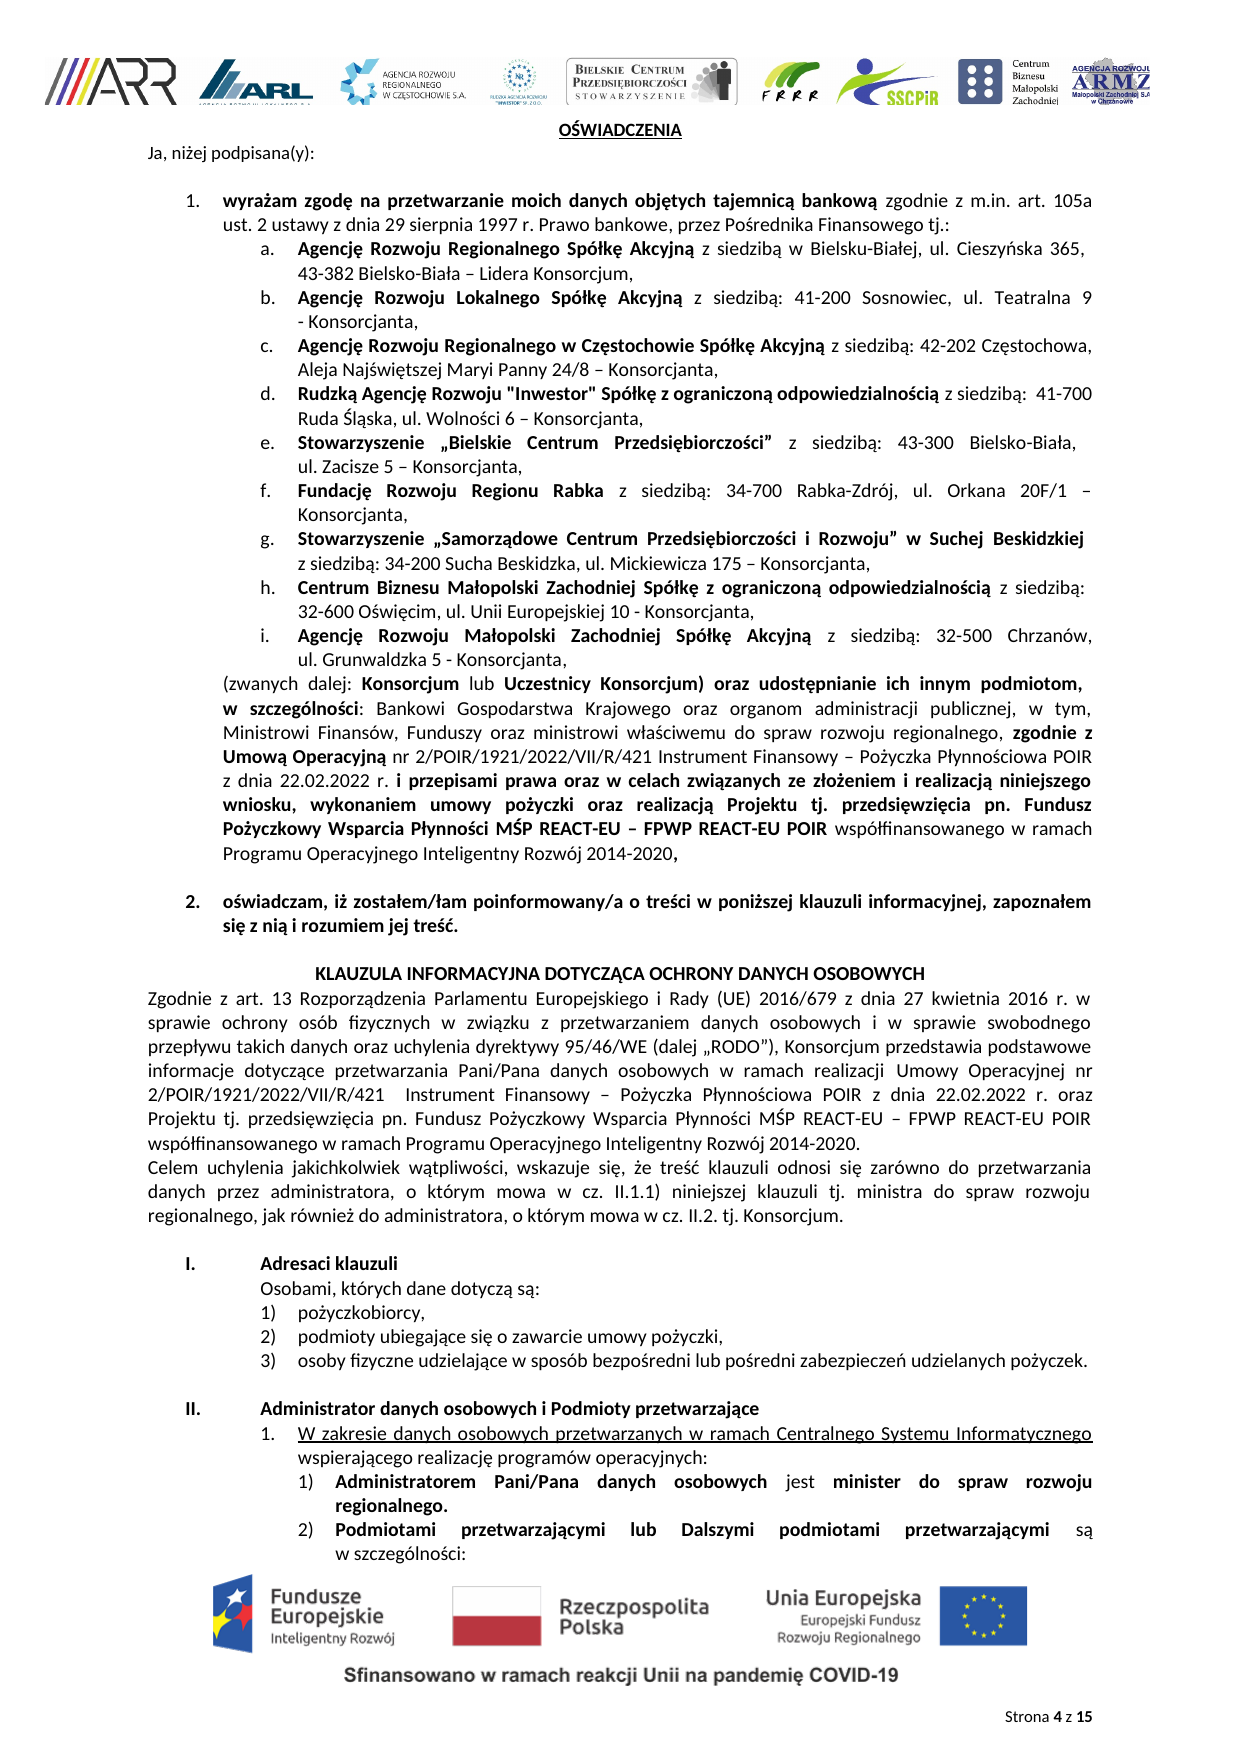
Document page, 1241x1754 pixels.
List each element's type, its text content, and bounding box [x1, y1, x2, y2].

picture [213, 1574, 1028, 1686]
list osoby fizyczne udzielające w sposób bezpośredni lub pośredni zabezpieczeń udzielanych pożyczek. [260, 1348, 1093, 1372]
list Podmiotami przetwarzającymi lub Dalszymi podmiotami przetwarzającymi są w szczególności: [298, 1517, 1093, 1566]
list Agencję Rozwoju Małopolski Zachodniej Spółkę Akcyjną z siedzibą: 32-500 Chrzanów, ul. Grunwaldzka 5 - Konsorcjanta, [260, 623, 1093, 671]
list Centrum Biznesu Małopolski Zachodniej Spółkę z ograniczoną odpowiedzialnością z siedzibą: 32-600 Oświęcim, ul. Unii Europejskiej 10 - Konsorcjanta, [260, 575, 1093, 623]
text OŚWIADCZENIA [148, 118, 1093, 141]
picture [43, 57, 1150, 104]
list Administratorem Pani/Pana danych osobowych jest minister do spraw rozwoju regionalnego. [298, 1469, 1093, 1517]
list Agencję Rozwoju Regionalnego w Częstochowie Spółkę Akcyjną z siedzibą: 42-202 Częstochowa, Aleja Najświętszej Maryi Panny 24/8 – Konsorcjanta, [260, 333, 1093, 381]
list Agencję Rozwoju Lokalnego Spółkę Akcyjną z siedzibą: 41-200 Sosnowiec, ul. Teatralna 9 - Konsorcjanta, [260, 285, 1093, 333]
list Agencję Rozwoju Regionalnego Spółkę Akcyjną z siedzibą w Bielsku-Białej, ul. Cieszyńska 365, 43-382 Bielsko-Biała – Lidera Konsorcjum, [260, 236, 1093, 285]
list Adresaci klauzuli [185, 1251, 1093, 1276]
text (zwanych dalej: Konsorcjum lub Uczestnicy Konsorcjum) oraz udostępnianie ich innym podmiotom, w szczególności: Bankowi Gospodarstwa Krajowego oraz organom administracji publicznej, w tym, Ministrowi Finansów, Funduszy oraz ministrowi właściwemu do spraw rozwoju regionalnego, zgodnie z Umową Operacyjną nr 2/POIR/1921/2022/VII/R/421 Instrument Finansowy – Pożyczka Płynnościowa POIR z dnia 22.02.2022 r. i przepisami prawa oraz w celach związanych ze złożeniem i realizacją niniejszego wniosku, wykonaniem umowy pożyczki oraz realizacją Projektu tj. przedsięwzięcia pn. Fundusz Pożyczkowy Wsparcia Płynności MŚP REACT-EU – FPWP REACT-EU POIR współfinansowanego w ramach Programu Operacyjnego Inteligentny Rozwój 2014-2020, [223, 671, 1093, 865]
list Fundację Rozwoju Regionu Rabka z siedzibą: 34-700 Rabka-Zdrój, ul. Orkana 20F/1 – Konsorcjanta, [260, 478, 1093, 526]
list Administrator danych osobowych i Podmioty przetwarzające [185, 1396, 1093, 1421]
list W zakresie danych osobowych przetwarzanych w ramach Centralnego Systemu Informatycznego wspierającego realizację programów operacyjnych: [260, 1421, 1093, 1469]
list Rudzką Agencję Rozwoju "Inwestor" Spółkę z ograniczoną odpowiedzialnością z siedzibą: 41-700 Ruda Śląska, ul. Wolności 6 – Konsorcjanta, [260, 381, 1093, 430]
list pożyczkobiorcy, [260, 1300, 1093, 1324]
text Zgodnie z art. 13 Rozporządzenia Parlamentu Europejskiego i Rady (UE) 2016/679 z dnia 27 kwietnia 2016 r. w sprawie ochrony osób fizycznych w związku z przetwarzaniem danych osobowych i w sprawie swobodnego przepływu takich danych oraz uchylenia dyrektywy 95/46/WE (dalej „RODO”), Konsorcjum przedstawia podstawowe informacje dotyczące przetwarzania Pani/Pana danych osobowych w ramach realizacji Umowy Operacyjnej nr 2/POIR/1921/2022/VII/R/421 Instrument Finansowy – Pożyczka Płynnościowa POIR z dnia 22.02.2022 r. oraz Projektu tj. przedsięwzięcia pn. Fundusz Pożyczkowy Wsparcia Płynności MŚP REACT-EU – FPWP REACT-EU POIR współfinansowanego w ramach Programu Operacyjnego Inteligentny Rozwój 2014-2020. [148, 986, 1093, 1155]
list oświadczam, iż zostałem/łam poinformowany/a o treści w poniższej klauzuli informacyjnej, zapoznałem się z nią i rozumiem jej treść. [185, 889, 1093, 937]
text KLAUZULA INFORMACYJNA DOTYCZĄCA OCHRONY DANYCH OSOBOWYCH [148, 961, 1093, 986]
list Stowarzyszenie „Bielskie Centrum Przedsiębiorczości” z siedzibą: 43-300 Bielsko-Biała, ul. Zacisze 5 – Konsorcjanta, [260, 430, 1093, 478]
text Celem uchylenia jakichkolwiek wątpliwości, wskazuje się, że treść klauzuli odnosi się zarówno do przetwarzania danych przez administratora, o którym mowa w cz. II.1.1) niniejszej klauzuli tj. ministra do spraw rozwoju regionalnego, jak również do administratora, o którym mowa w cz. II.2. tj. Konsorcjum. [148, 1155, 1093, 1227]
text Ja, niżej podpisana(y): [148, 141, 1093, 164]
list podmioty ubiegające się o zawarcie umowy pożyczki, [260, 1324, 1093, 1348]
text Osobami, których dane dotyczą są: [260, 1276, 1093, 1300]
list wyrażam zgodę na przetwarzanie moich danych objętych tajemnicą bankową zgodnie z m.in. art. 105a ust. 2 ustawy z dnia 29 sierpnia 1997 r. Prawo bankowe, przez Pośrednika Finansowego tj.: [185, 188, 1093, 236]
list Stowarzyszenie „Samorządowe Centrum Przedsiębiorczości i Rozwoju” w Suchej Beskidzkiej z siedzibą: 34-200 Sucha Beskidzka, ul. Mickiewicza 175 – Konsorcjanta, [260, 526, 1093, 575]
